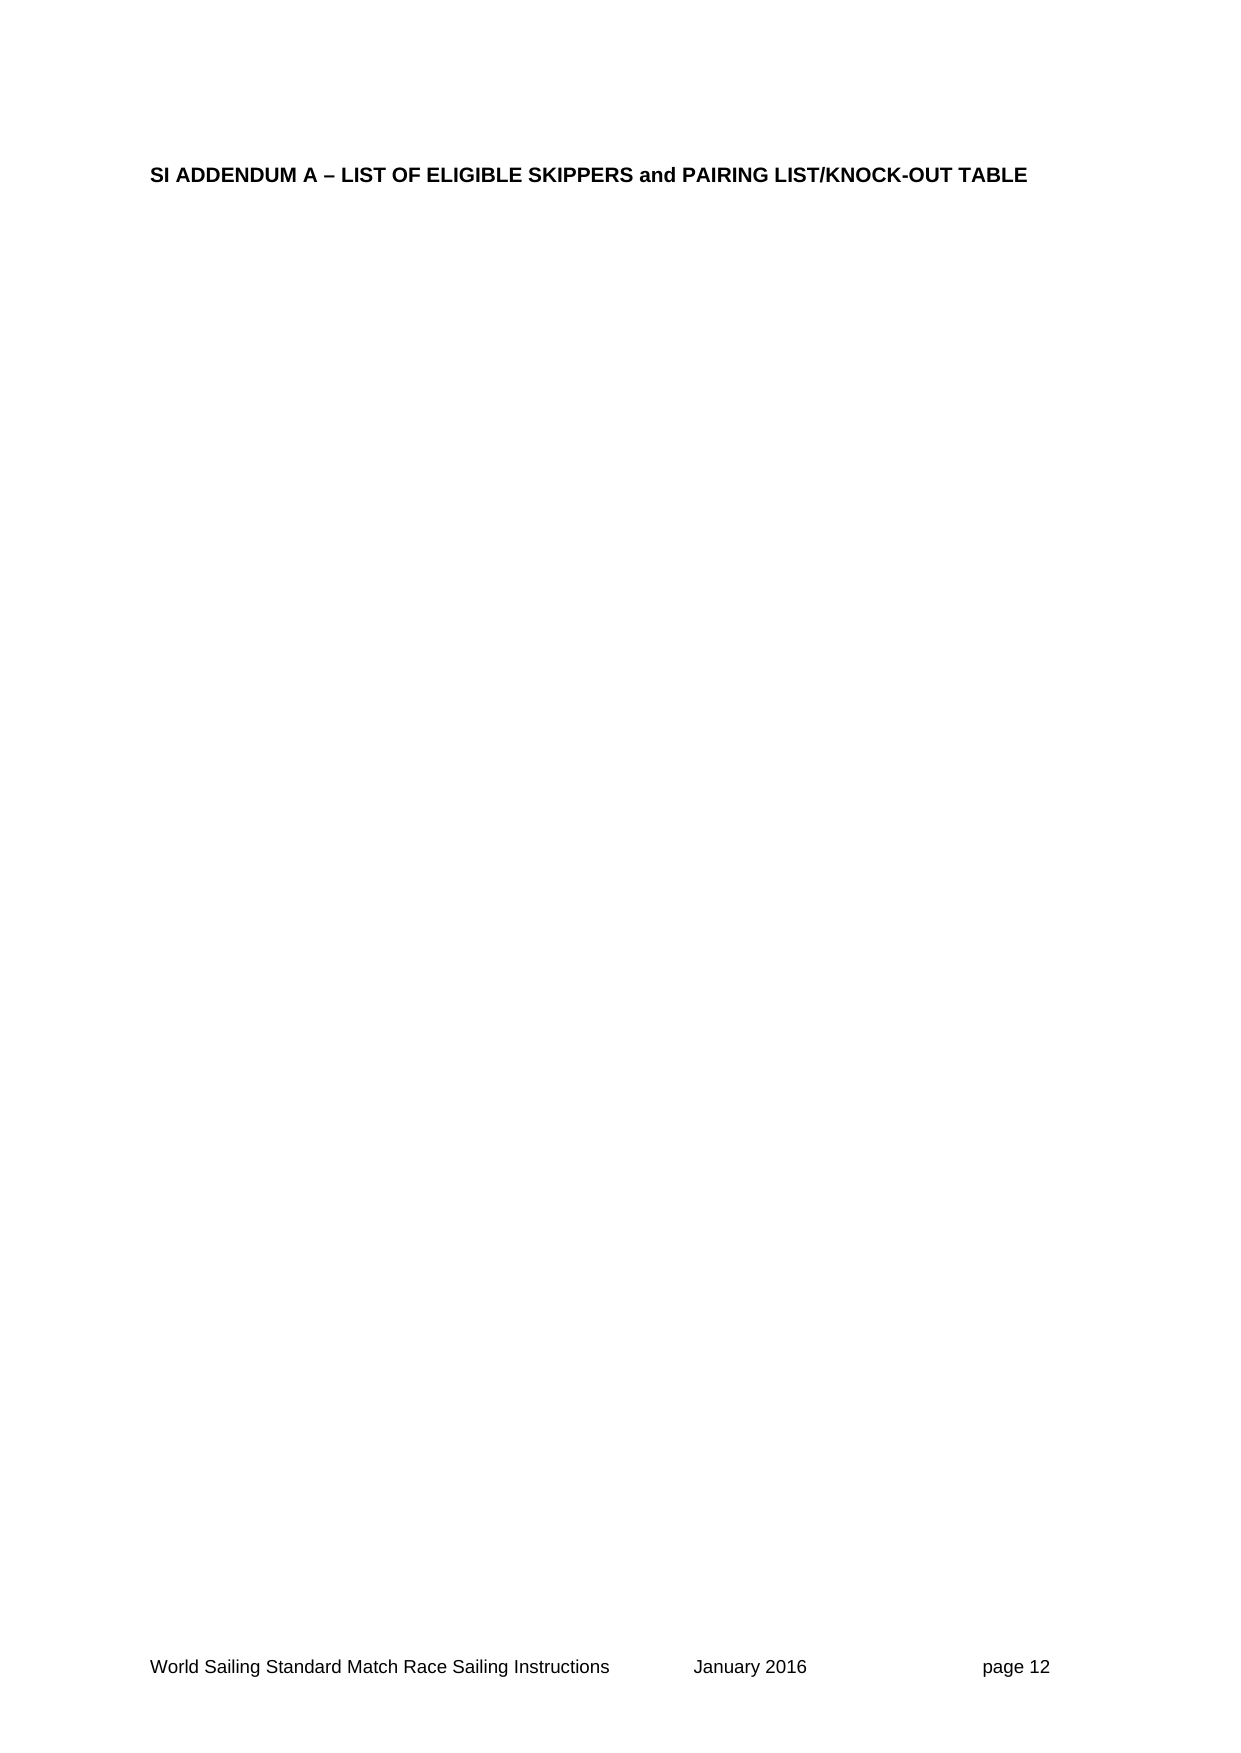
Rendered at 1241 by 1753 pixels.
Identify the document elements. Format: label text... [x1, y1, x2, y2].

text SI ADDENDUM A – LIST OF ELIGIBLE SKIPPERS and PAIRING LIST/KNOCK-OUT TABLE [150, 162, 1090, 186]
